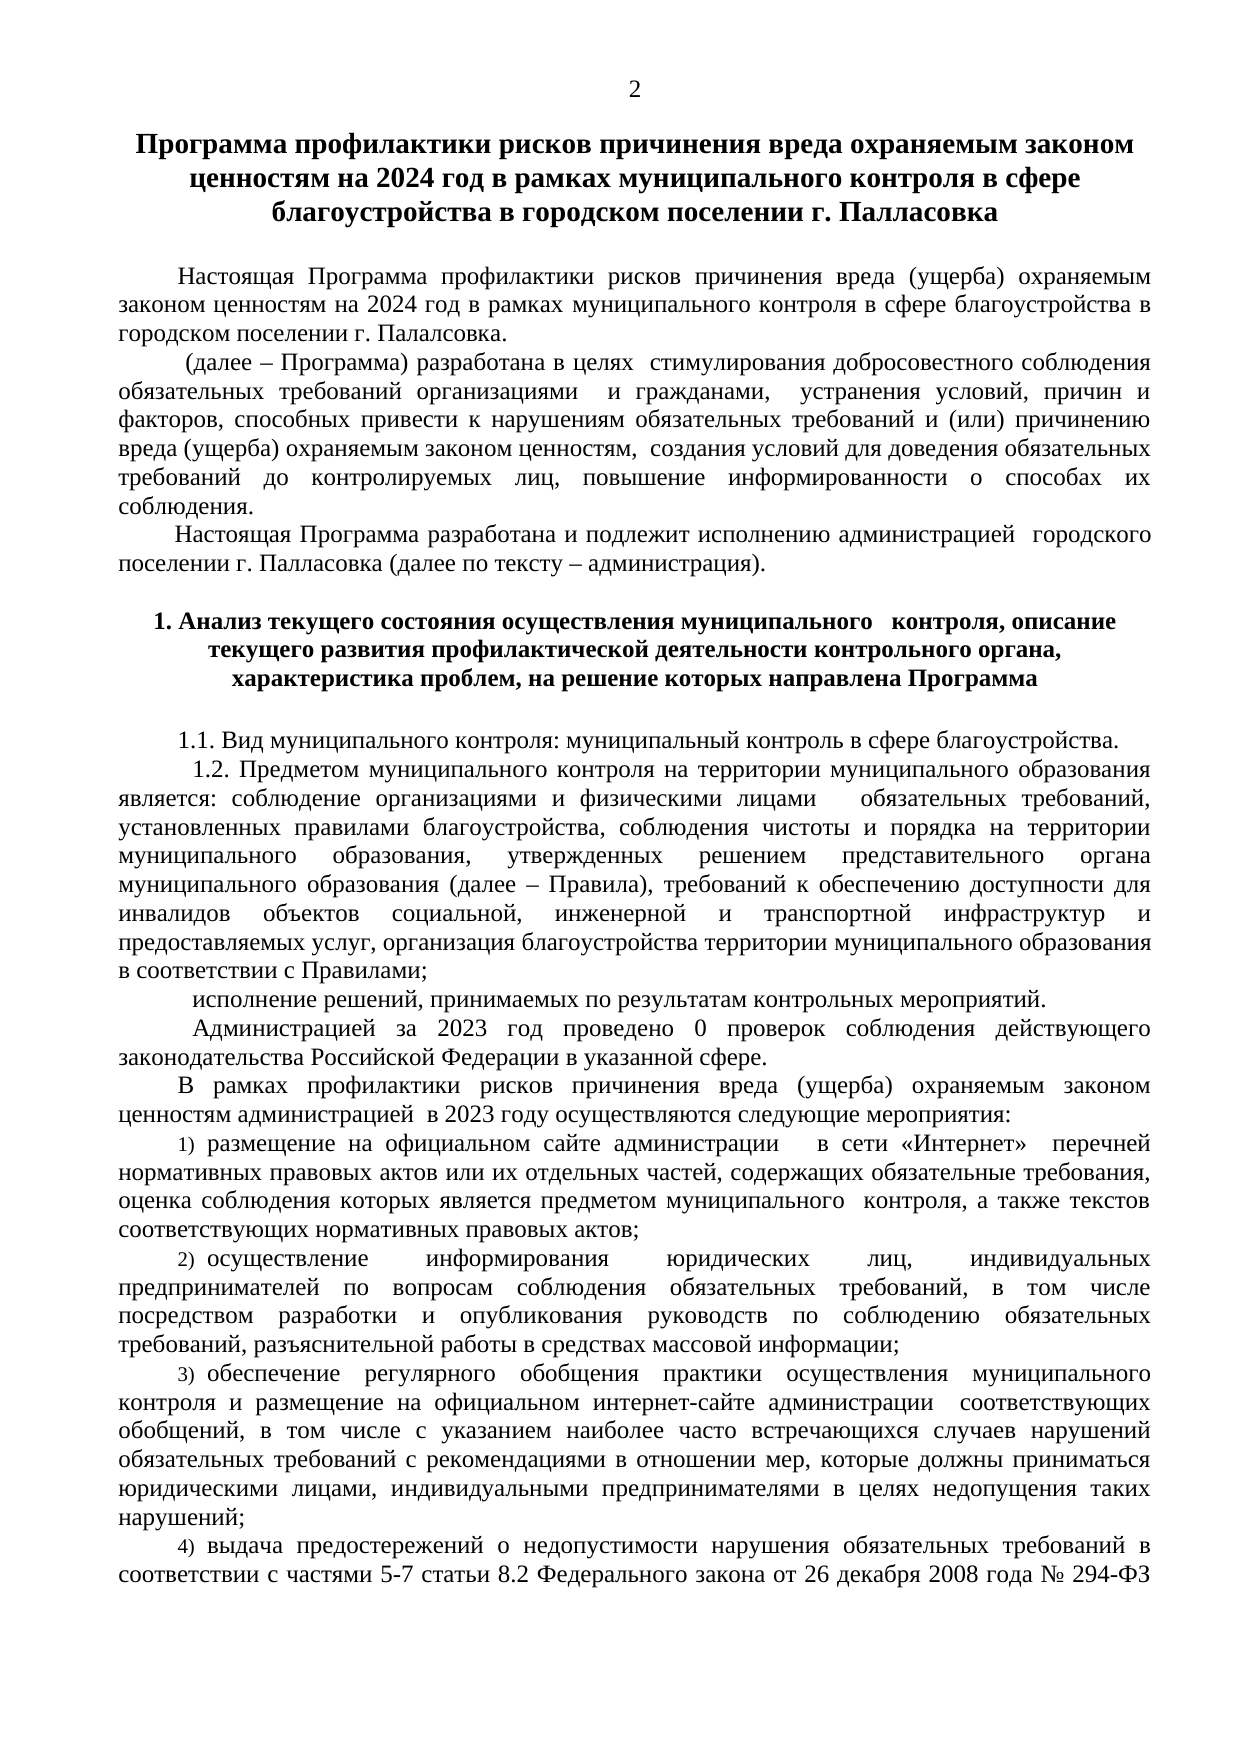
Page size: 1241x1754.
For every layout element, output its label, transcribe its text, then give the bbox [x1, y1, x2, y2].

text В рамках профилактики рисков причинения вреда (ущерба) охраняемым законом ценностям администрацией в 2023 году осуществляются следующие мероприятия: [118, 1071, 1152, 1128]
text Настоящая Программа профилактики рисков причинения вреда (ущерба) охраняемым законом ценностям на 2024 год в рамках муниципального контроля в сфере благоустройства в городском поселении г. Палалсовка. [118, 261, 1152, 347]
list осуществление информирования юридических лиц, индивидуальных предпринимателей по вопросам соблюдения обязательных требований, в том числе посредством разработки и опубликования руководств по соблюдению обязательных требований, разъяснительной работы в средствах массовой информации; [118, 1243, 1152, 1358]
list размещение на официальном сайте администрации в сети «Интернет» перечней нормативных правовых актов или их отдельных частей, содержащих обязательные требования, оценка соблюдения которых является предметом муниципального контроля, а также текстов соответствующих нормативных правовых актов; [118, 1128, 1152, 1243]
text Администрацией за 2023 год проведено 0 проверок соблюдения действующего законодательства Российской Федерации в указанной сфере. [118, 1013, 1152, 1071]
text Программа профилактики рисков причинения вреда охраняемым законом ценностям на 2024 год в рамках муниципального контроля в сфере благоустройства в городском поселении г. Палласовка [118, 127, 1152, 227]
text 1.1. Вид муниципального контроля: муниципальный контроль в сфере благоустройства. [118, 726, 1152, 754]
text 1. Анализ текущего состояния осуществления муниципального контроля, описание текущего развития профилактической деятельности контрольного органа, характеристика проблем, на решение которых направлена Программа [118, 606, 1152, 692]
list обеспечение регулярного обобщения практики осуществления муниципального контроля и размещение на официальном интернет-сайте администрации соответствующих обобщений, в том числе с указанием наиболее часто встречающихся случаев нарушений обязательных требований с рекомендациями в отношении мер, которые должны приниматься юридическими лицами, индивидуальными предпринимателями в целях недопущения таких нарушений; [118, 1358, 1152, 1531]
text 1.2. Предметом муниципального контроля на территории муниципального образования является: соблюдение организациями и физическими лицами обязательных требований, установленных правилами благоустройства, соблюдения чистоты и порядка на территории муниципального образования, утвержденных решением представительного органа муниципального образования (далее – Правила), требований к обеспечению доступности для инвалидов объектов социальной, инженерной и транспортной инфраструктур и предоставляемых услуг, организация благоустройства территории муниципального образования в соответствии с Правилами; [118, 754, 1152, 984]
text Настоящая Программа разработана и подлежит исполнению администрацией городского поселении г. Палласовка (далее по тексту – администрация). [118, 519, 1152, 577]
text (далее – Программа) разработана в целях стимулирования добросовестного соблюдения обязательных требований организациями и гражданами, устранения условий, причин и факторов, способных привести к нарушениям обязательных требований и (или) причинению вреда (ущерба) охраняемым законом ценностям, создания условий для доведения обязательных требований до контролируемых лиц, повышение информированности о способах их соблюдения. [118, 347, 1152, 519]
list исполнение решений, принимаемых по результатам контрольных мероприятий. [118, 984, 1152, 1013]
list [118, 1531, 1152, 1588]
